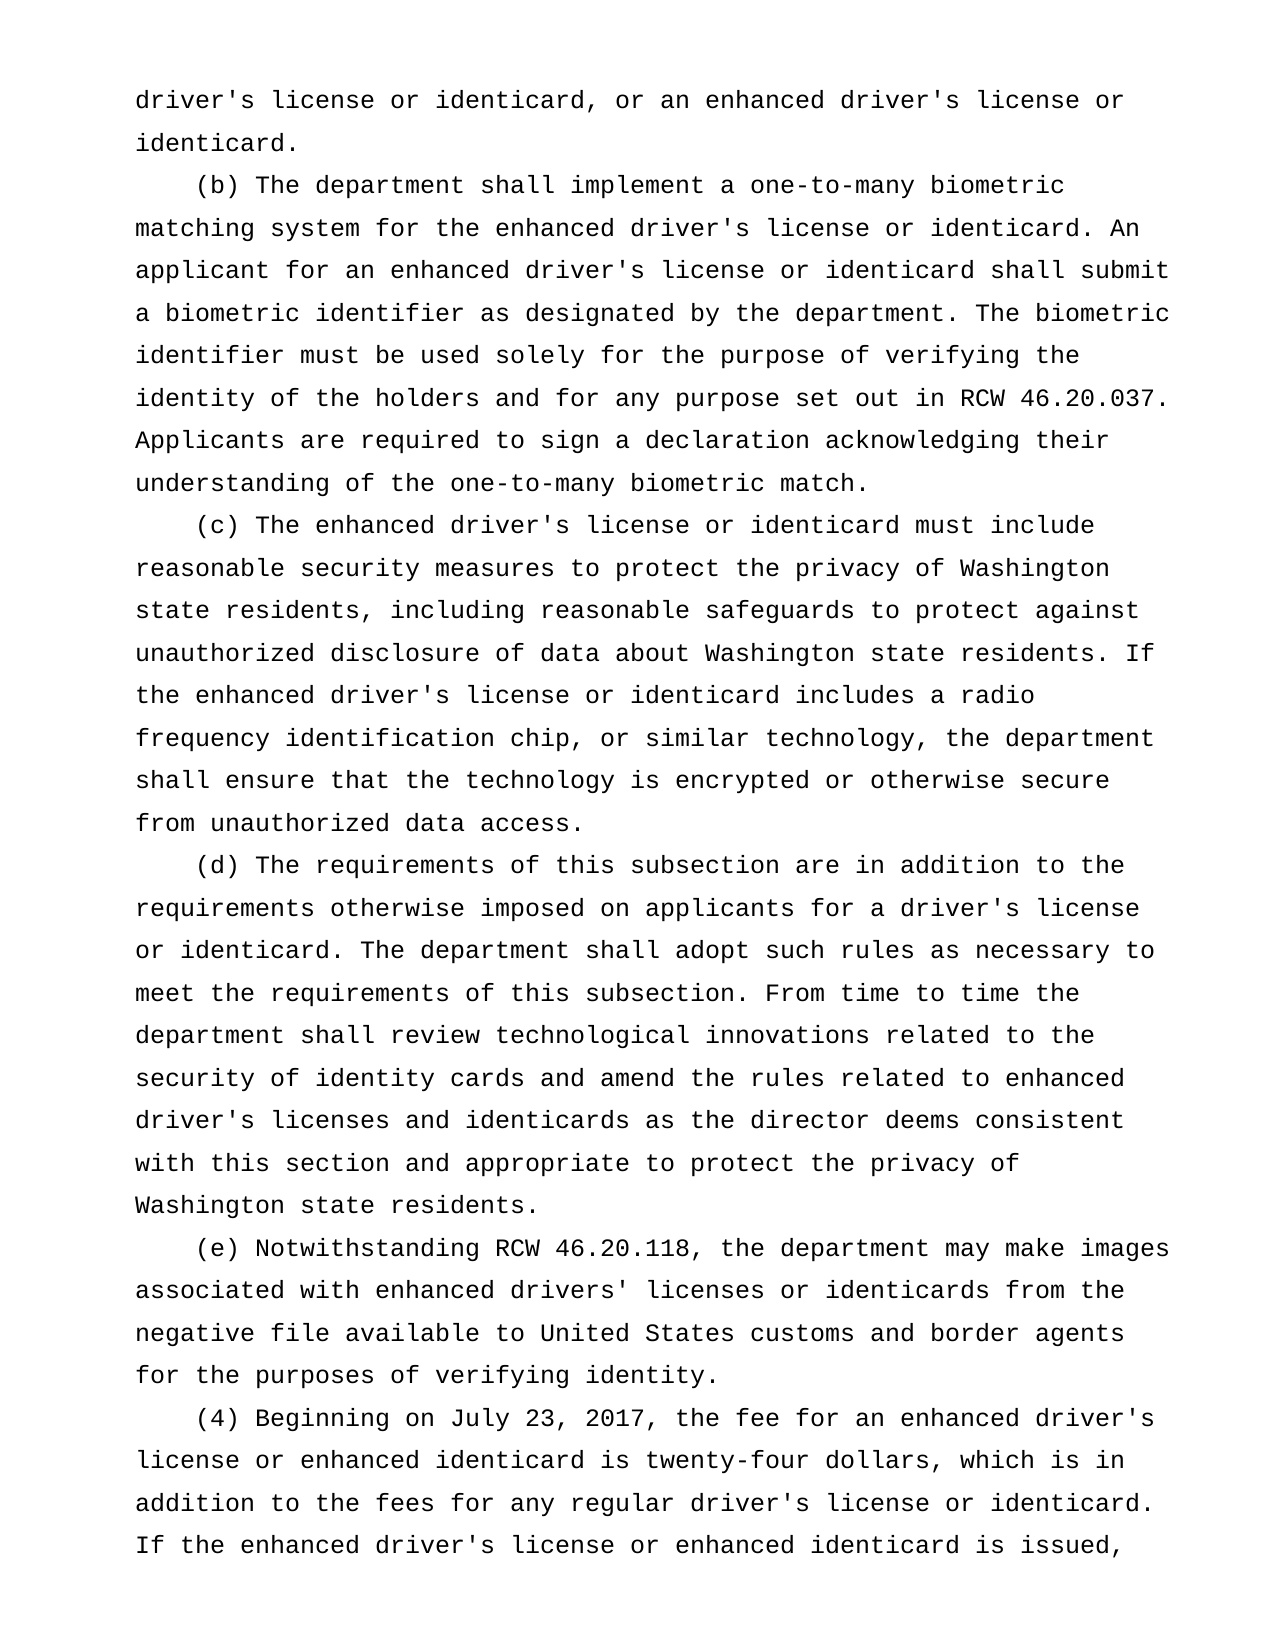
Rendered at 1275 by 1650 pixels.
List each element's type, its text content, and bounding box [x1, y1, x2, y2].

text (c) The enhanced driver's license or identicard must include reasonable security measures to protect the privacy of Washington state residents, including reasonable safeguards to protect against unauthorized disclosure of data about Washington state residents. If the enhanced driver's license or identicard includes a radio frequency identification chip, or similar technology, the department shall ensure that the technology is encrypted or otherwise secure from unauthorized data access. [135, 500, 1170, 840]
text (b) The department shall implement a one-to-many biometric matching system for the enhanced driver's license or identicard. An applicant for an enhanced driver's license or identicard shall submit a biometric identifier as designated by the department. The biometric identifier must be used solely for the purpose of verifying the identity of the holders and for any purpose set out in RCW 46.20.037. Applicants are required to sign a declaration acknowledging their understanding of the one-to-many biometric match. [135, 160, 1170, 500]
text (e) Notwithstanding RCW 46.20.118, the department may make images associated with enhanced drivers' licenses or identicards from the negative file available to United States customs and border agents for the purposes of verifying identity. [135, 1222, 1170, 1392]
text (d) The requirements of this subsection are in addition to the requirements otherwise imposed on applicants for a driver's license or identicard. The department shall adopt such rules as necessary to meet the requirements of this subsection. From time to time the department shall review technological innovations related to the security of identity cards and amend the rules related to enhanced driver's licenses and identicards as the director deems consistent with this section and appropriate to protect the privacy of Washington state residents. [135, 840, 1170, 1222]
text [135, 75, 1170, 160]
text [135, 1392, 1170, 1562]
